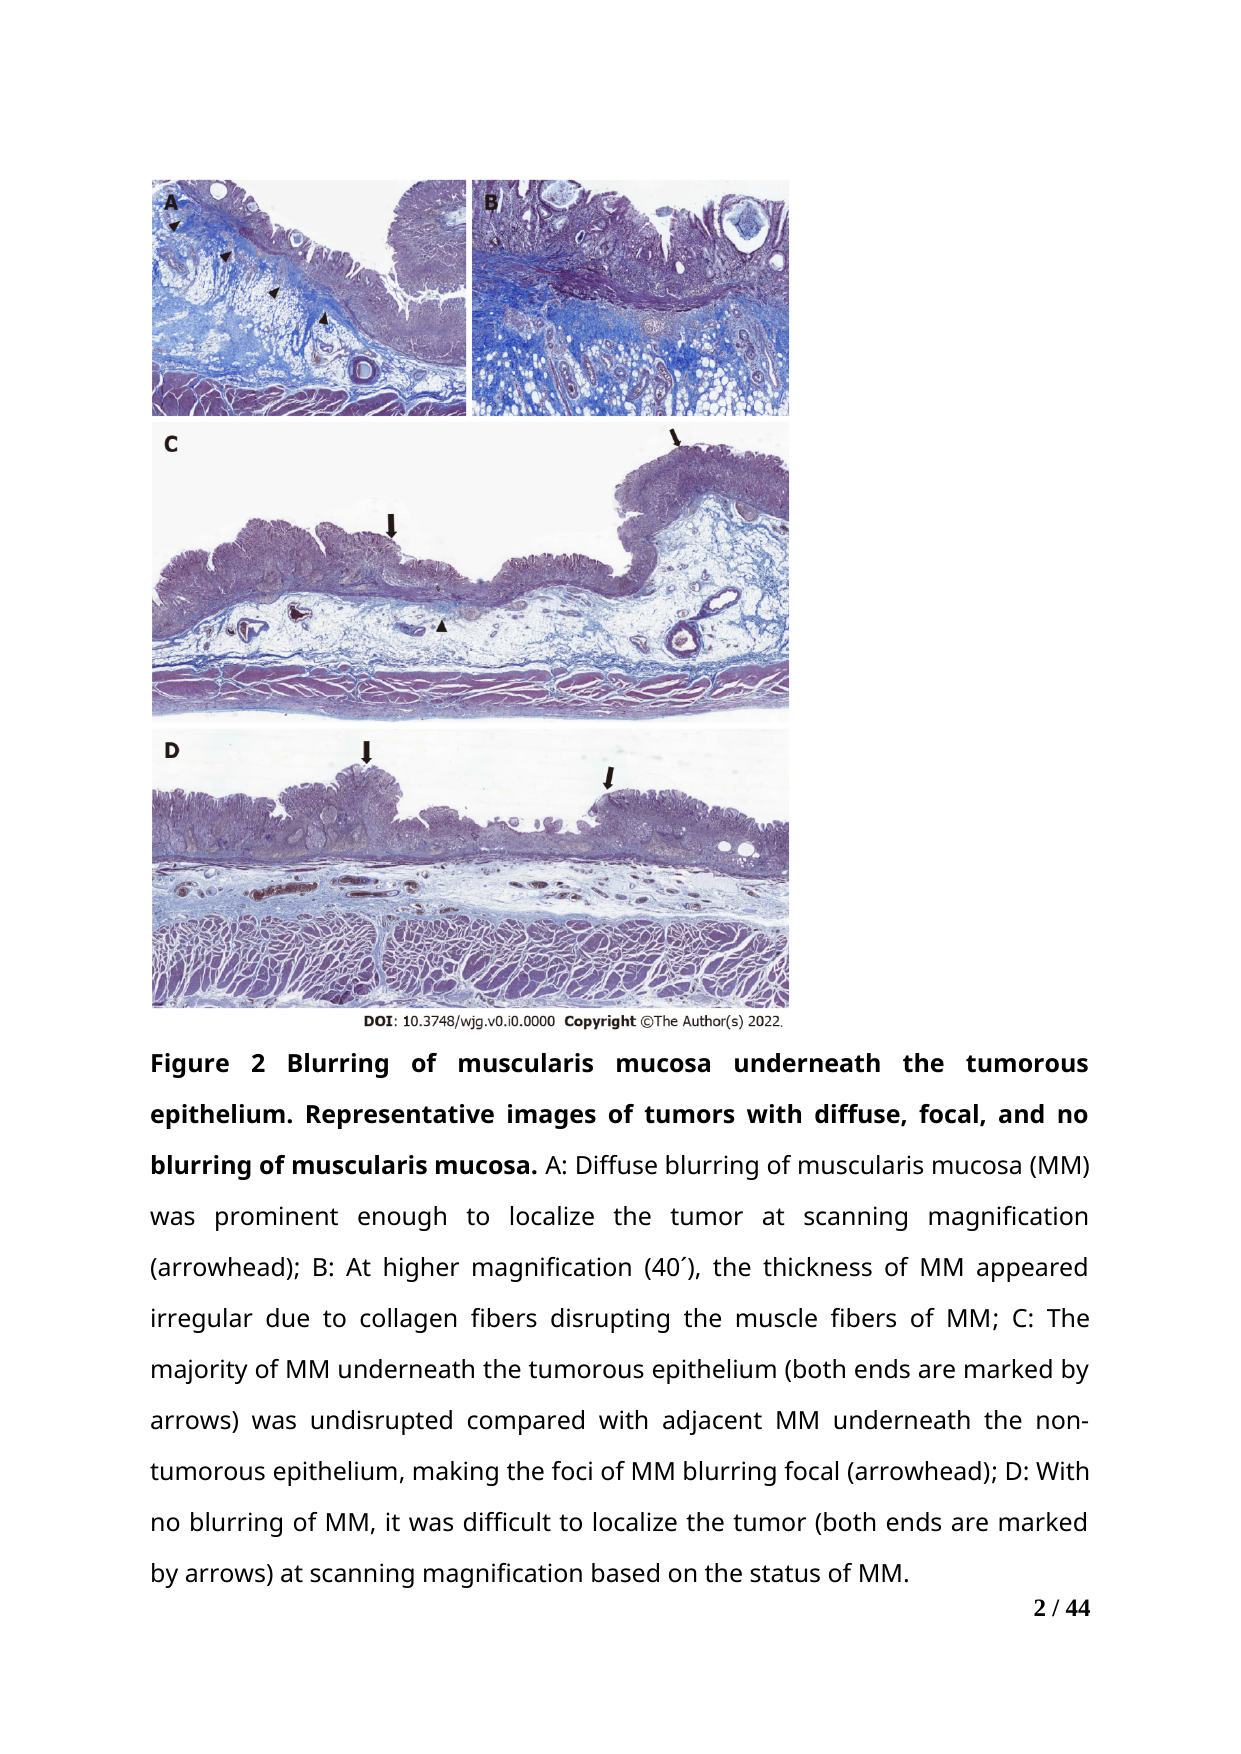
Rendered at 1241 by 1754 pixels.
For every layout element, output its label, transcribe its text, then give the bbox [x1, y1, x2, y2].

picture [150, 177, 790, 1032]
text Figure 2 Blurring of muscularis mucosa underneath the tumorous epithelium. Representative images of tumors with diffuse, focal, and no blurring of muscularis mucosa. A: Diffuse blurring of muscularis mucosa (MM) was prominent enough to localize the tumor at scanning magnification (arrowhead); B: At higher magnification (40´), the thickness of MM appeared irregular due to collagen fibers disrupting the muscle fibers of MM; C: The majority of MM underneath the tumorous epithelium (both ends are marked by arrows) was undisrupted compared with adjacent MM underneath the non-tumorous epithelium, making the foci of MM blurring focal (arrowhead); D: With no blurring of MM, it was difficult to localize the tumor (both ends are marked by arrows) at scanning magnification based on the status of MM. [150, 1046, 1090, 1590]
